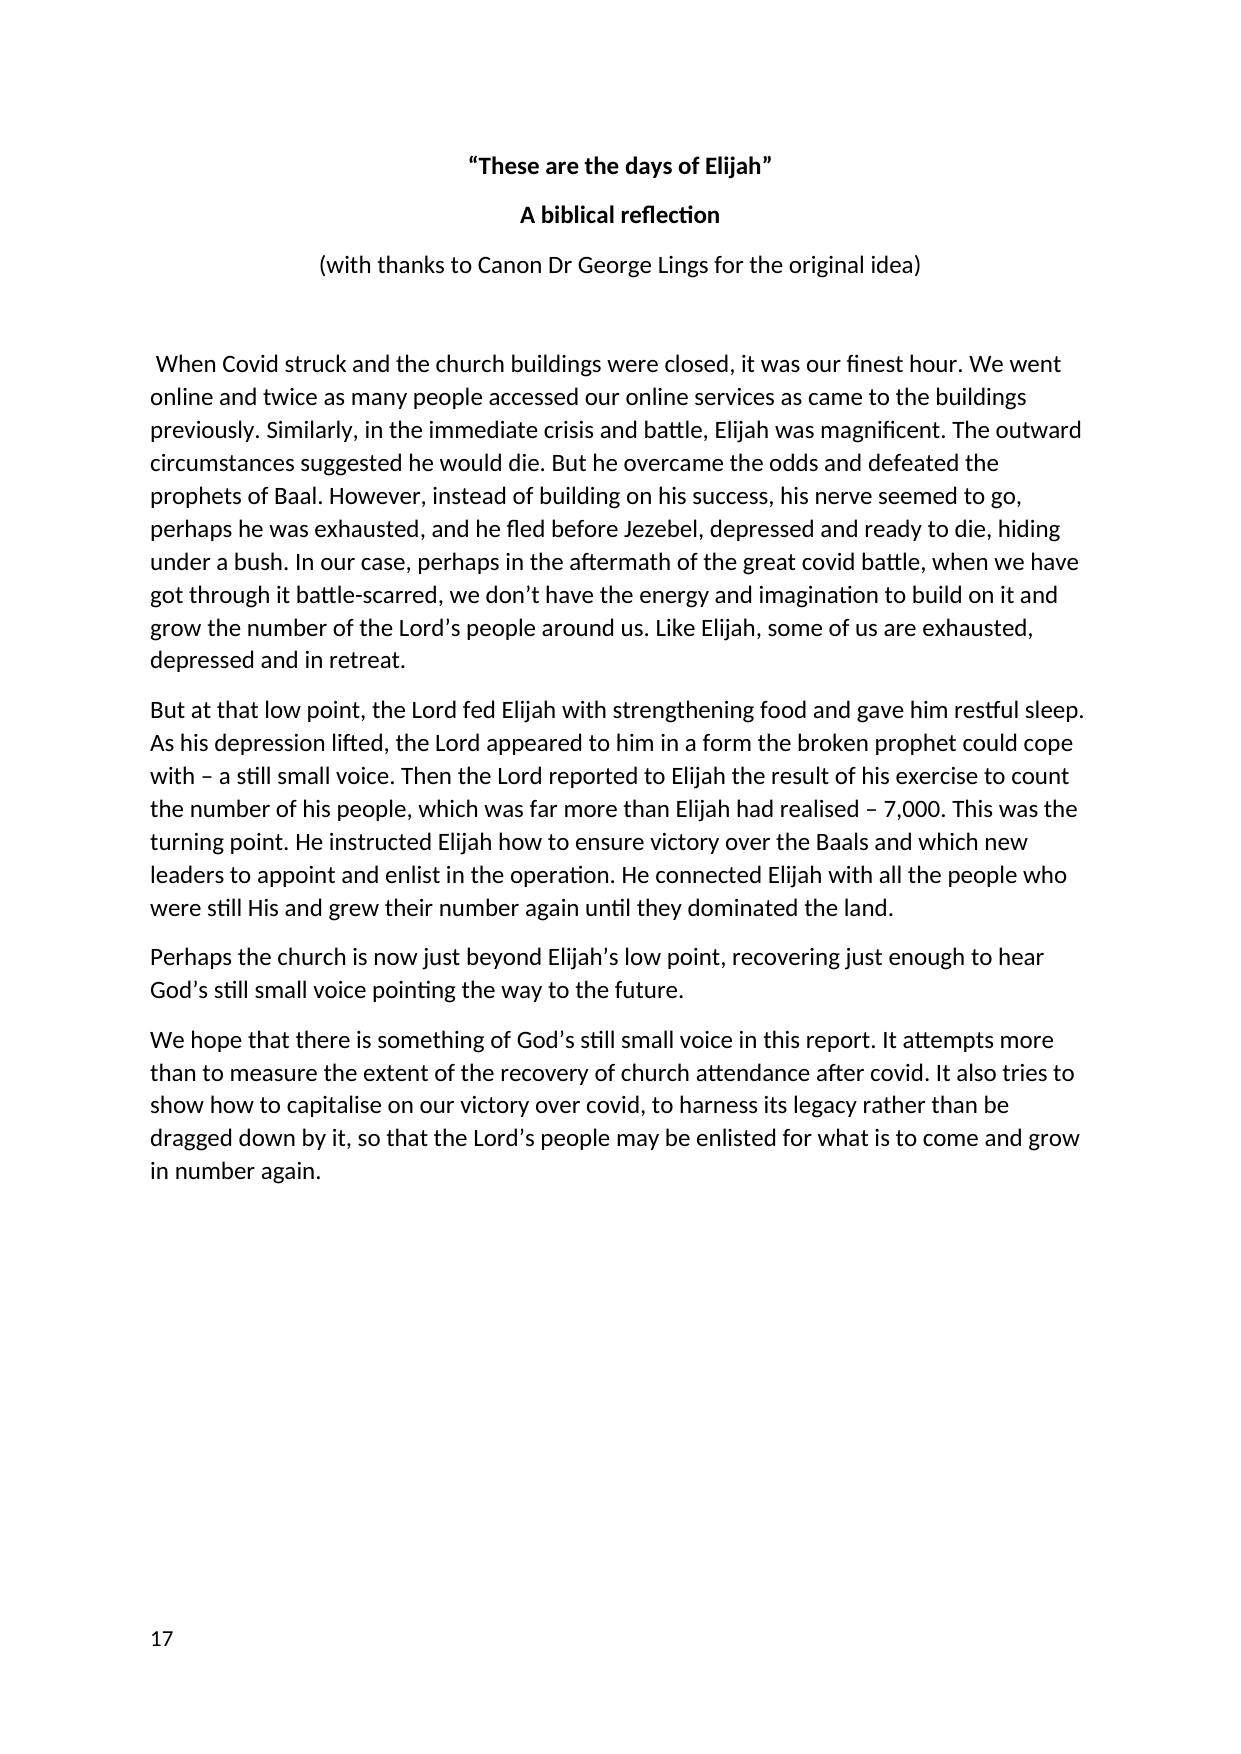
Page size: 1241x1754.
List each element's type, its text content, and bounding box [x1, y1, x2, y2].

text When Covid struck and the church buildings were closed, it was our finest hour. We went online and twice as many people accessed our online services as came to the buildings previously. Similarly, in the immediate crisis and battle, Elijah was magnificent. The outward circumstances suggested he would die. But he overcame the odds and defeated the prophets of Baal. However, instead of building on his success, his nerve seemed to go, perhaps he was exhausted, and he fled before Jezebel, depressed and ready to die, hiding under a bush. In our case, perhaps in the aftermath of the great covid battle, when we have got through it battle-scarred, we don’t have the energy and imagination to build on it and grow the number of the Lord’s people around us. Like Elijah, some of us are exhausted, depressed and in retreat. [150, 348, 1090, 675]
text (with thanks to Canon Dr George Lings for the original idea) [150, 249, 1090, 280]
text “These are the days of Elijah” [150, 150, 1090, 181]
text A biblical reflection [150, 199, 1090, 230]
text Perhaps the church is now just beyond Elijah’s low point, recovering just enough to hear God’s still small voice pointing the way to the future. [150, 941, 1090, 1005]
text We hope that there is something of God’s still small voice in this report. It attempts more than to measure the extent of the recovery of church attendance after covid. It also tries to show how to capitalise on our victory over covid, to harness its legacy rather than be dragged down by it, so that the Lord’s people may be enlisted for what is to come and grow in number again. [150, 1024, 1090, 1186]
text But at that low point, the Lord fed Elijah with strengthening food and gave him restful sleep. As his depression lifted, the Lord appeared to him in a form the broken prophet could cope with – a still small voice. Then the Lord reported to Elijah the result of his exercise to count the number of his people, which was far more than Elijah had realised – 7,000. This was the turning point. He instructed Elijah how to ensure victory over the Baals and which new leaders to appoint and enlist in the operation. He connected Elijah with all the people who were still His and grew their number again until they dominated the land. [150, 694, 1090, 922]
